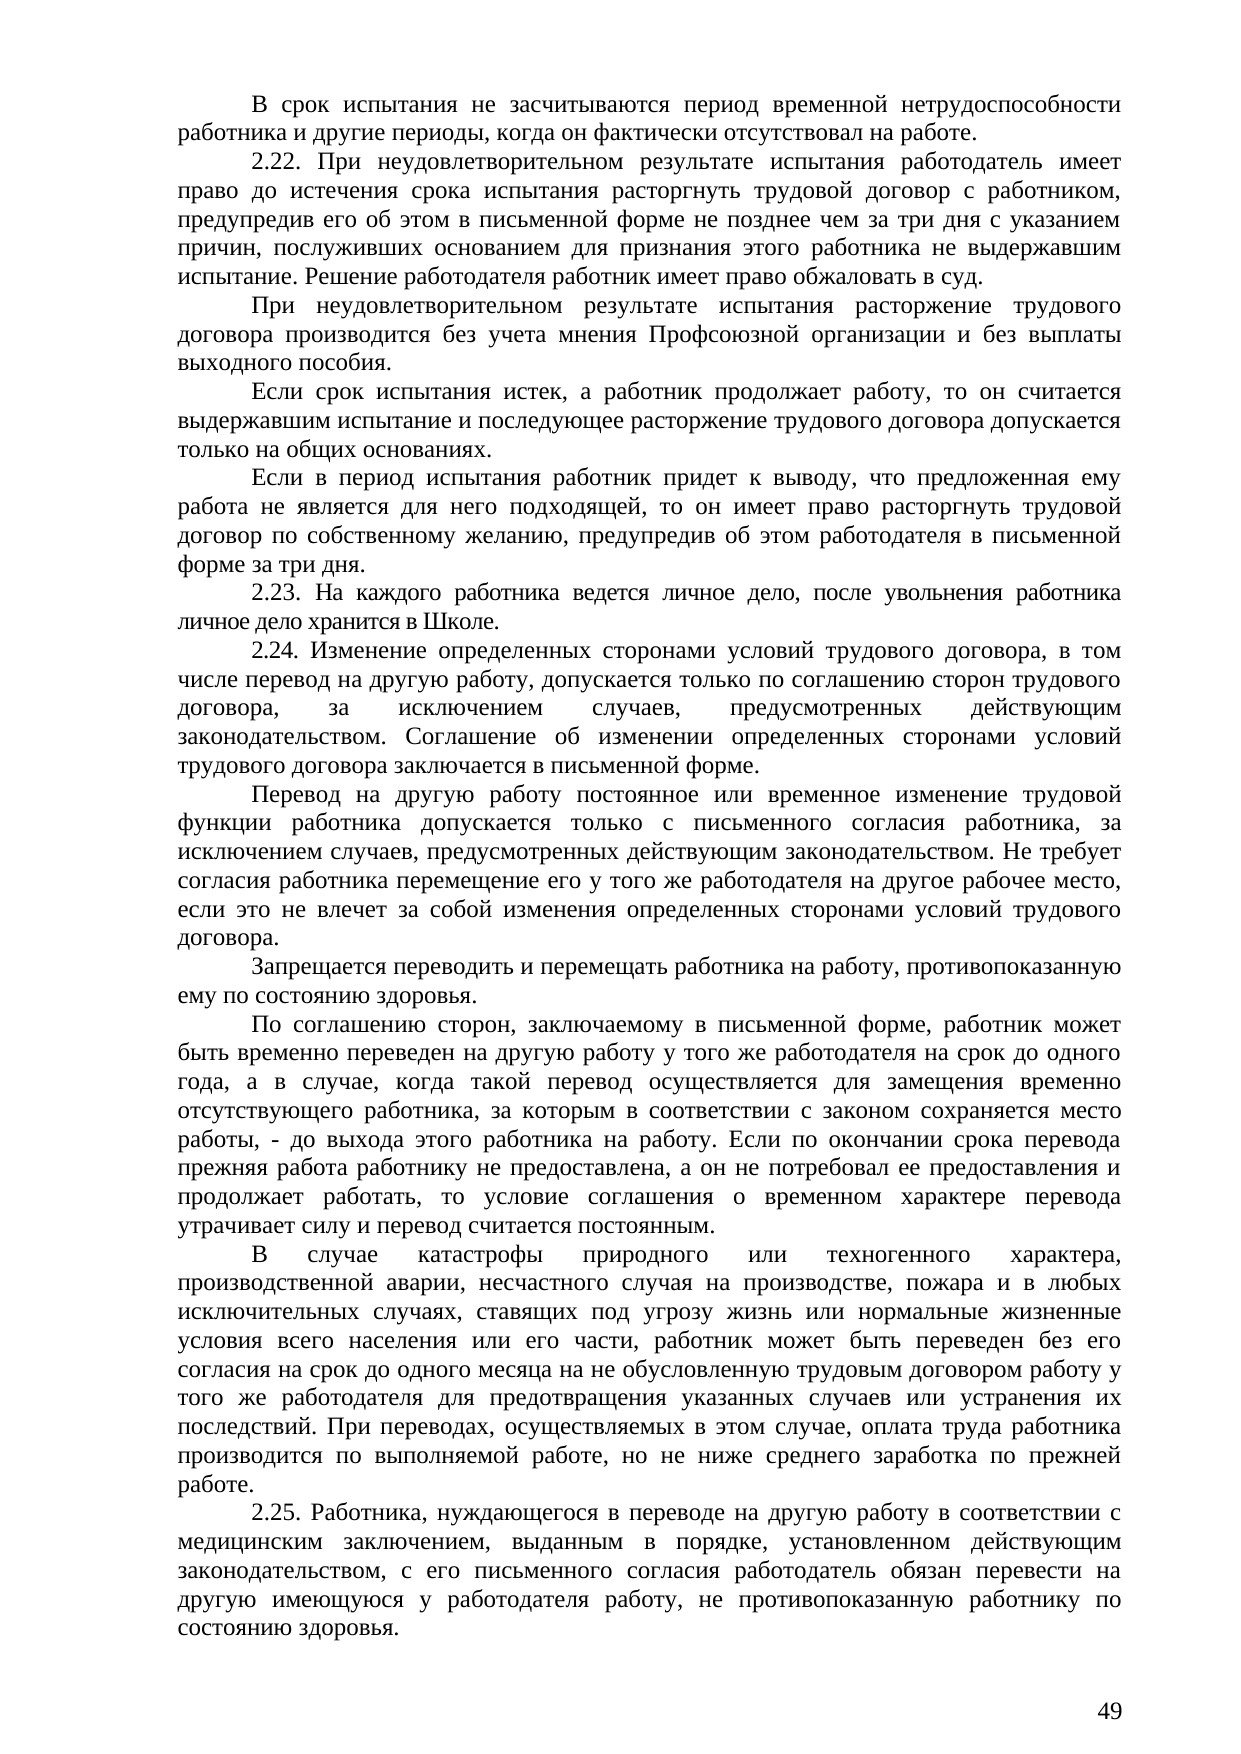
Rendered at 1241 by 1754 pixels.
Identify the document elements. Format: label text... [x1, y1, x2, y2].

text 2.24. Изменение определенных сторонами условий трудового договора, в том числе перевод на другую работу, допускается только по соглашению сторон трудового договора, за исключением случаев, предусмотренных действующим законодательством. Соглашение об изменении определенных сторонами условий трудового договора заключается в письменной форме. [177, 635, 1122, 779]
text Запрещается переводить и перемещать работника на работу, противопоказанную ему по состоянию здоровья. [177, 951, 1122, 1009]
text В случае катастрофы природного или техногенного характера, производственной аварии, несчастного случая на производстве, пожара и в любых исключительных случаях, ставящих под угрозу жизнь или нормальные жизненные условия всего населения или его части, работник может быть переведен без его согласия на срок до одного месяца на не обусловленную трудовым договором работу у того же работодателя для предотвращения указанных случаев или устранения их последствий. При переводах, осуществляемых в этом случае, оплата труда работника производится по выполняемой работе, но не ниже среднего заработка по прежней работе. [177, 1239, 1122, 1497]
text 2.23. На каждого работника ведется личное дело, после увольнения работника личное дело хранится в Школе. [177, 577, 1122, 635]
text Если срок испытания истек, а работник продолжает работу, то он считается выдержавшим испытание и последующее расторжение трудового договора допускается только на общих основаниях. [177, 376, 1122, 462]
text Перевод на другую работу постоянное или временное изменение трудовой функции работника допускается только с письменного согласия работника, за исключением случаев, предусмотренных действующим законодательством. Не требует согласия работника перемещение его у того же работодателя на другое рабочее место, если это не влечет за собой изменения определенных сторонами условий трудового договора. [177, 779, 1122, 951]
text Если в период испытания работник придет к выводу, что предложенная ему работа не является для него подходящей, то он имеет право расторгнуть трудовой договор по собственному желанию, предупредив об этом работодателя в письменной форме за три дня. [177, 462, 1122, 577]
text 2.25. Работника, нуждающегося в переводе на другую работу в соответствии с медицинским заключением, выданным в порядке, установленном действующим законодательством, с его письменного согласия работодатель обязан перевести на другую имеющуюся у работодателя работу, не противопоказанную работнику по состоянию здоровья. [177, 1497, 1122, 1641]
text При неудовлетворительном результате испытания расторжение трудового договора производится без учета мнения Профсоюзной организации и без выплаты выходного пособия. [177, 290, 1122, 376]
text По соглашению сторон, заключаемому в письменной форме, работник может быть временно переведен на другую работу у того же работодателя на срок до одного года, а в случае, когда такой перевод осуществляется для замещения временно отсутствующего работника, за которым в соответствии с законом сохраняется место работы, - до выхода этого работника на работу. Если по окончании срока перевода прежняя работа работнику не предоставлена, а он не потребовал ее предоставления и продолжает работать, то условие соглашения о временном характере перевода утрачивает силу и перевод считается постоянным. [177, 1009, 1122, 1239]
text В срок испытания не засчитываются период временной нетрудоспособности работника и другие периоды, когда он фактически отсутствовал на работе. [177, 89, 1122, 146]
text 2.22. При неудовлетворительном результате испытания работодатель имеет право до истечения срока испытания расторгнуть трудовой договор с работником, предупредив его об этом в письменной форме не позднее чем за три дня с указанием причин, послуживших основанием для признания этого работника не выдержавшим испытание. Решение работодателя работник имеет право обжаловать в суд. [177, 146, 1122, 290]
